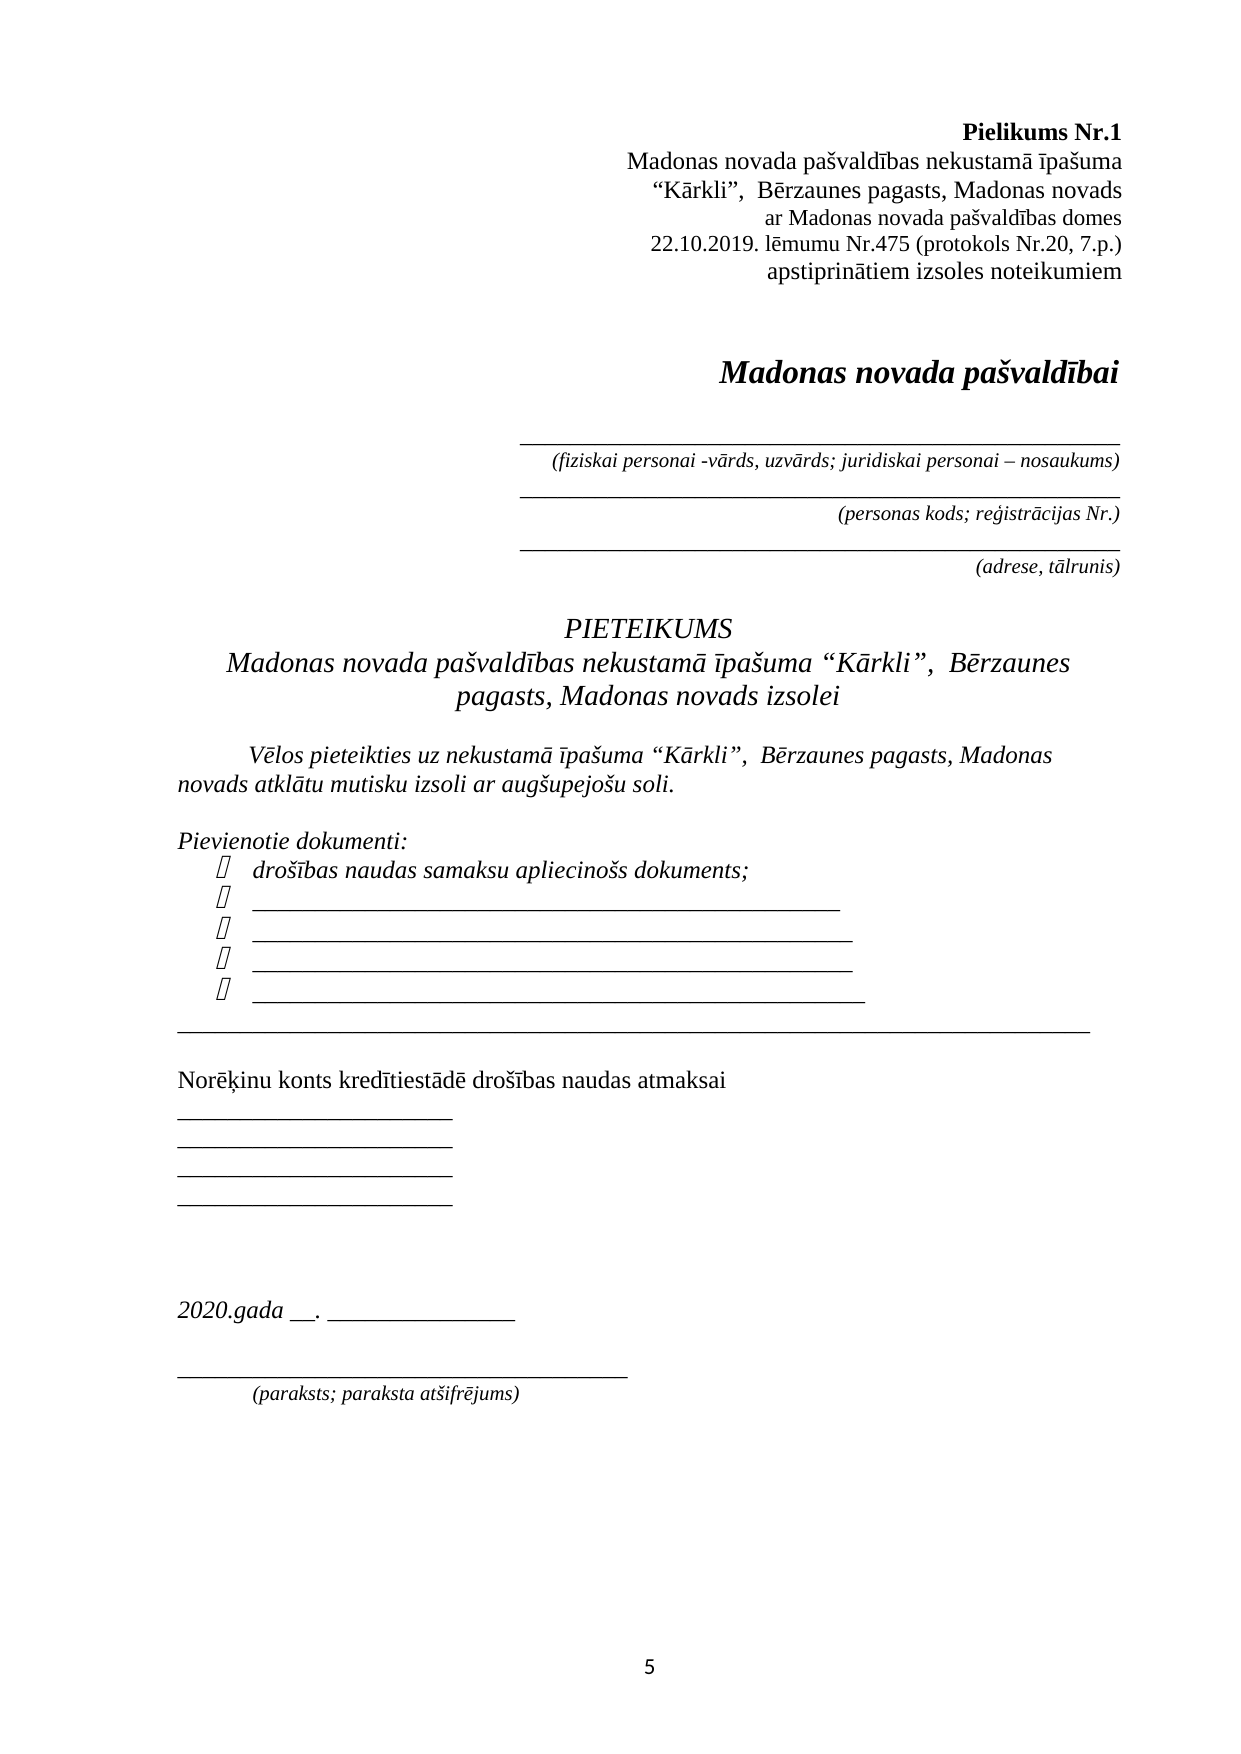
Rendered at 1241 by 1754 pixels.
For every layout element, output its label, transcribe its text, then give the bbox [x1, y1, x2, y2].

text (adrese, tālrunis) [177, 554, 1122, 578]
list _______________________________________________ [215, 885, 1122, 916]
text ______________________ [177, 1094, 1122, 1122]
text ______________________ [177, 1151, 1122, 1180]
text ____________________________________ [177, 1352, 1122, 1381]
text ________________________________________________ [177, 419, 1122, 448]
text Vēlos pieteikties uz nekustamā īpašuma “Kārkli”, Bērzaunes pagasts, Madonas novads atklātu mutisku izsoli ar augšupejošu soli. [177, 741, 1122, 798]
text ________________________________________________ [177, 525, 1122, 554]
text ______________________ [177, 1122, 1122, 1151]
text apstiprinātiem izsoles noteikumiem [177, 256, 1122, 285]
text _________________________________________________________________________ [177, 1007, 1122, 1036]
text Madonas novada pašvaldībai [552, 352, 1122, 391]
text (fiziskai personai -vārds, uzvārds; juridiskai personai – nosaukums) [177, 448, 1122, 472]
text 22.10.2019. lēmumu Nr.475 (protokols Nr.20, 7.p.) [177, 230, 1122, 256]
text Pielikums Nr.1 [177, 117, 1122, 146]
text ar Madonas novada pašvaldības domes [177, 204, 1122, 230]
list _________________________________________________ [215, 977, 1122, 1007]
text Madonas novada pašvaldības nekustamā īpašuma “Kārkli”, Bērzaunes pagasts, Madonas novads izsolei [177, 645, 1122, 712]
list ________________________________________________ [215, 916, 1122, 946]
text “Kārkli”, Bērzaunes pagasts, Madonas novads [177, 175, 1122, 204]
text (personas kods; reģistrācijas Nr.) [177, 501, 1122, 525]
text ________________________________________________ [177, 472, 1122, 501]
text Madonas novada pašvaldības nekustamā īpašuma [177, 146, 1122, 175]
text 2020.gada __. _______________ [177, 1295, 1122, 1324]
text Pievienotie dokumenti: [177, 826, 1122, 855]
text ______________________ [177, 1180, 1122, 1209]
text (paraksts; paraksta atšifrējums) [177, 1381, 1122, 1404]
list ________________________________________________ [215, 946, 1122, 977]
list drošības naudas samaksu apliecinošs dokuments; [215, 855, 1122, 885]
text Norēķinu konts kredītiestādē drošības naudas atmaksai [177, 1065, 1122, 1094]
